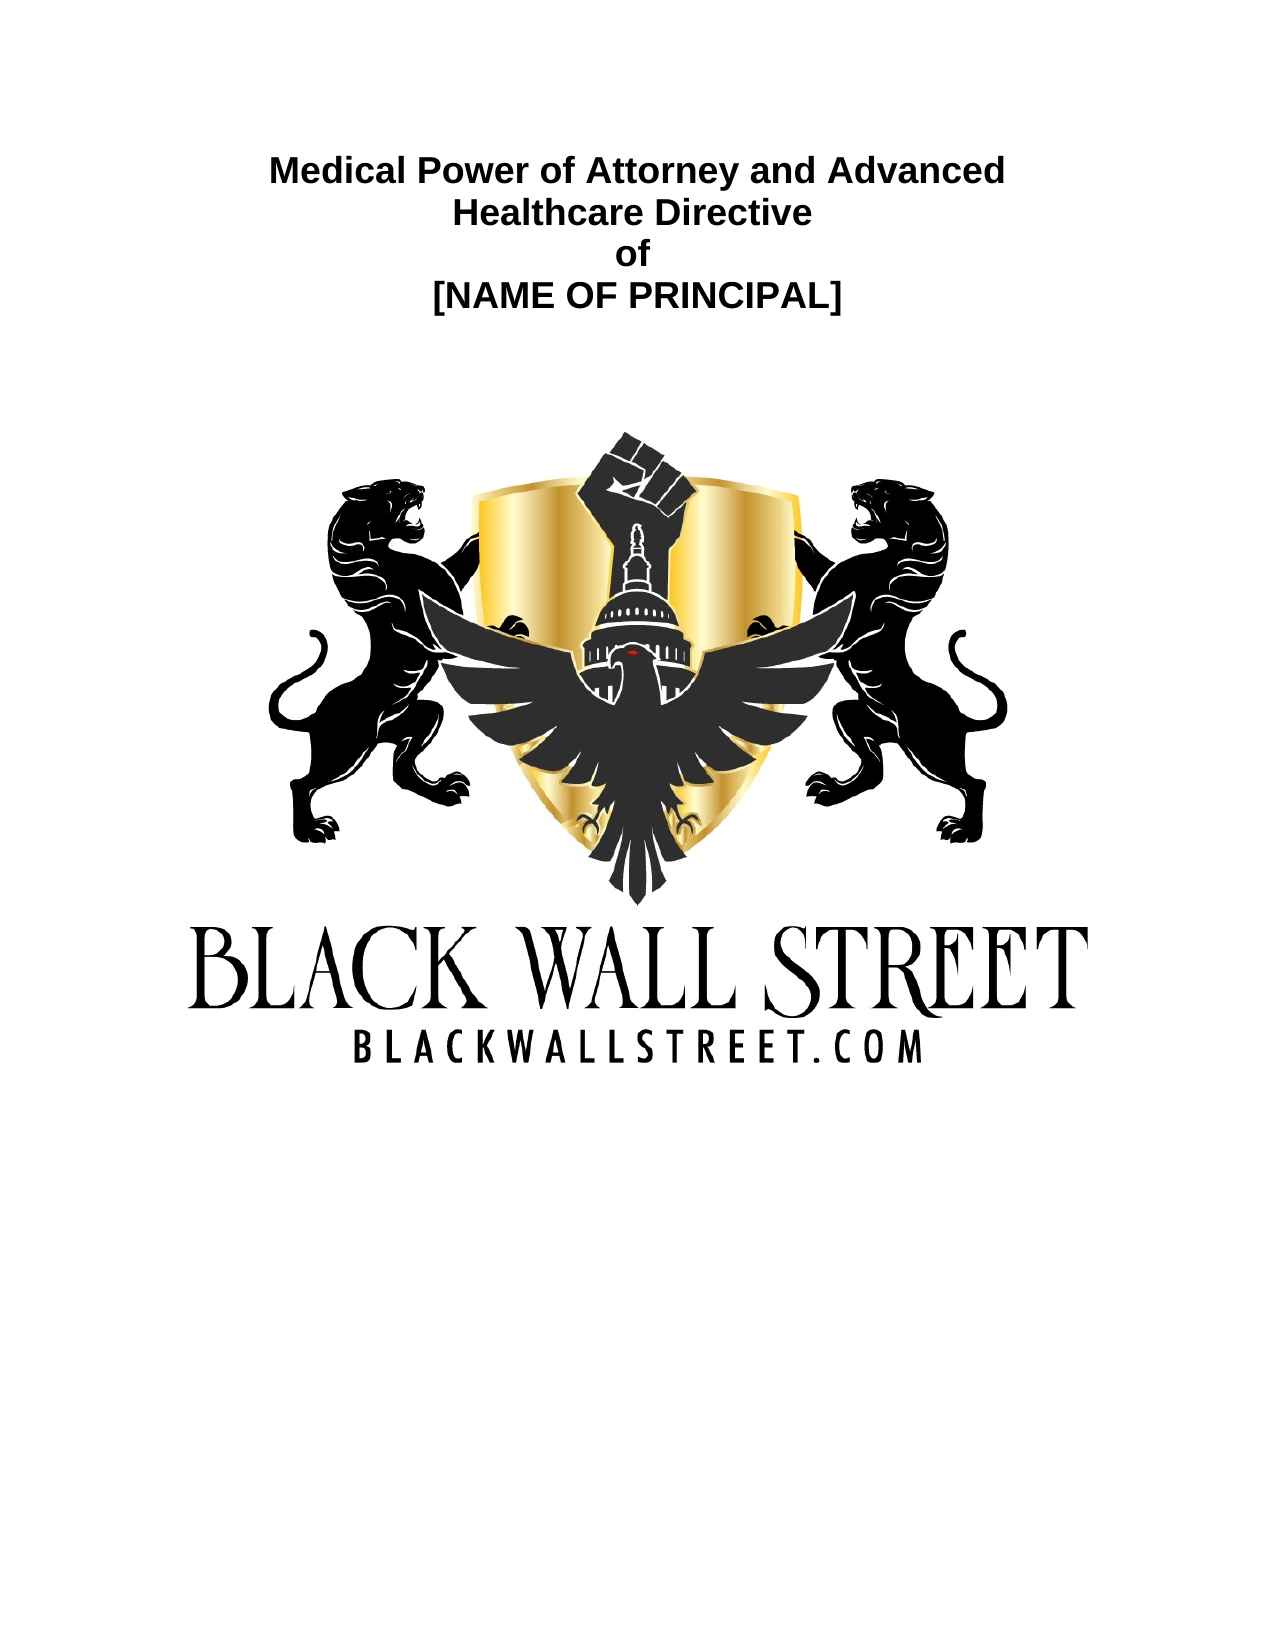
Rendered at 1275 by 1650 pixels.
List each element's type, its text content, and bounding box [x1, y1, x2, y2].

title Medical Power of Attorney and Advanced Healthcare Directive of [NAME OF PRINCIPAL] [187, 150, 1087, 317]
picture [187, 432, 1088, 1063]
